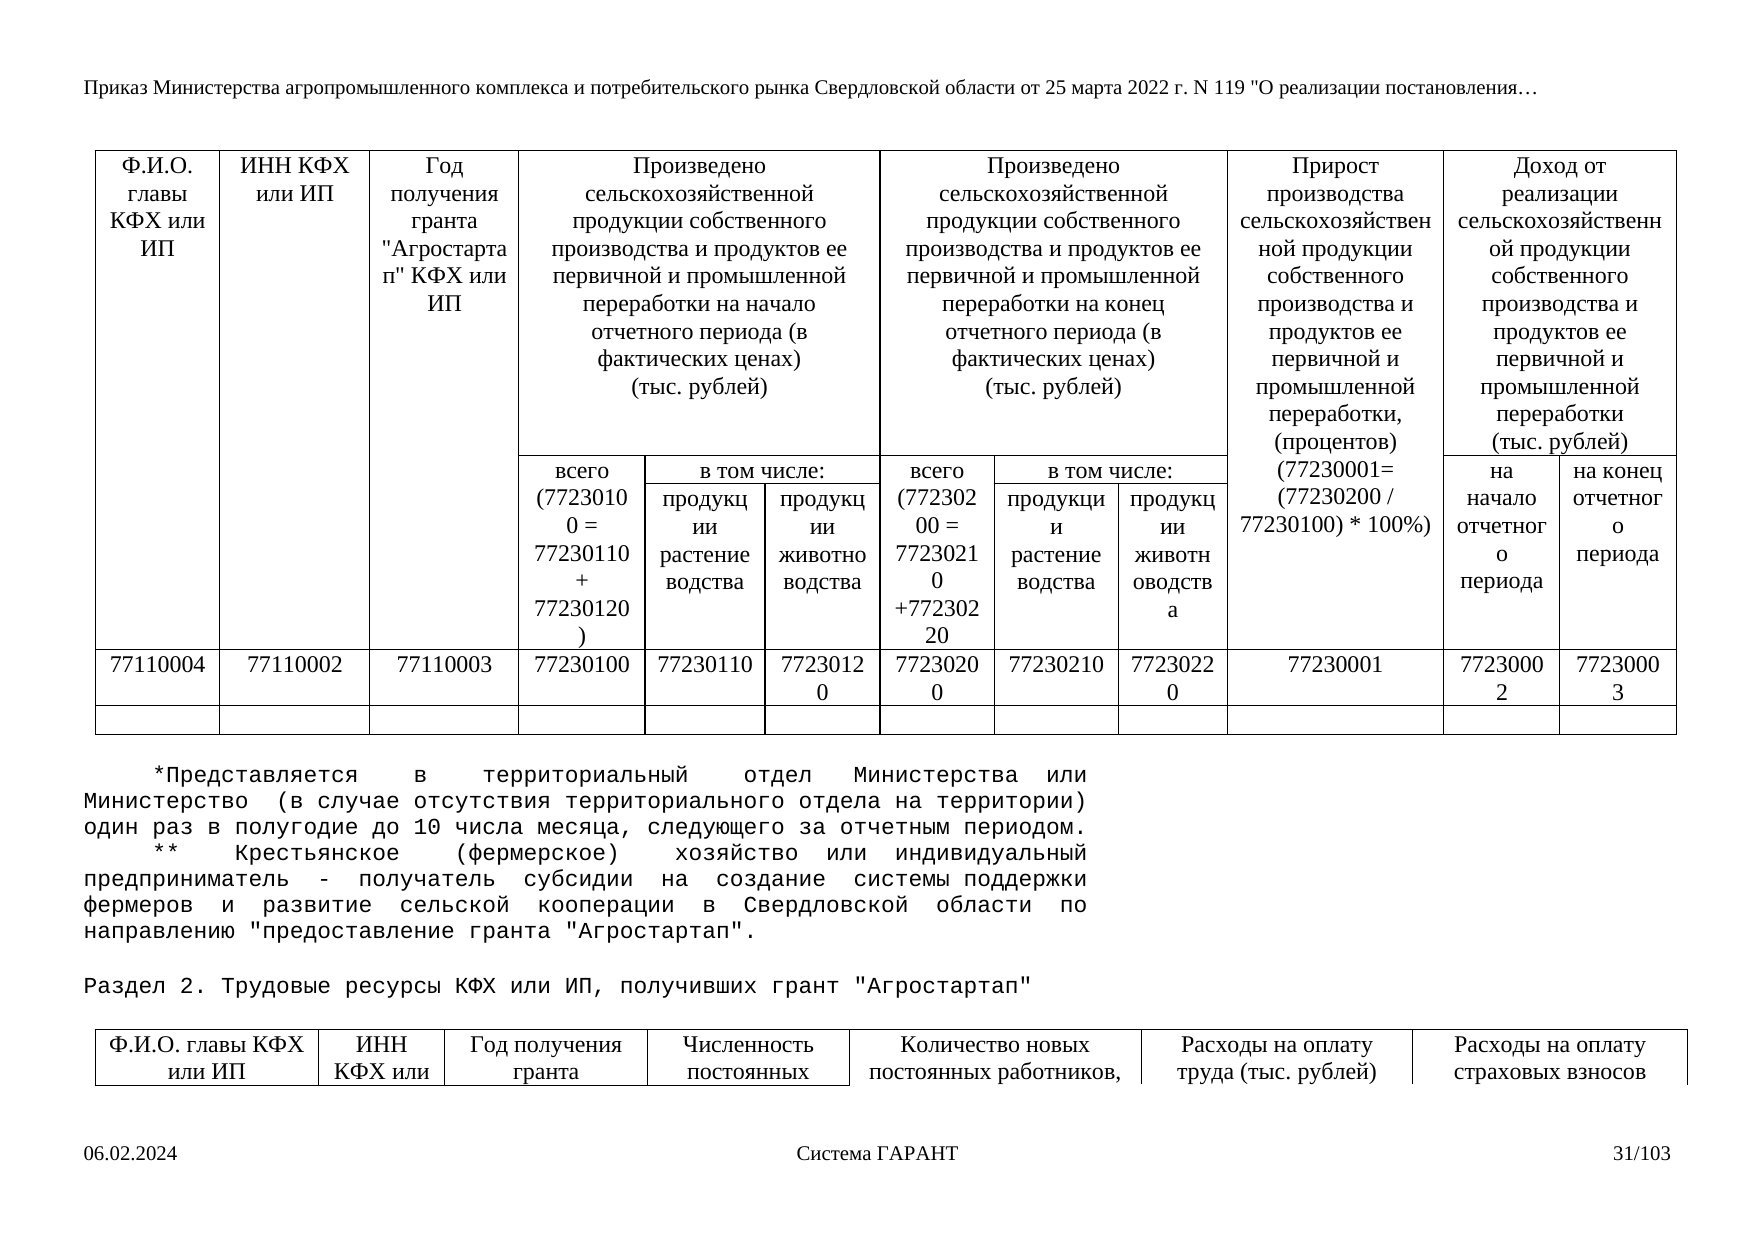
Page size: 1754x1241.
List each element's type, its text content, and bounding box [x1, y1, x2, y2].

table_header ИНН КФХ или ИП [220, 151, 369, 649]
text Раздел 2. Трудовые ресурсы КФХ или ИП, получивших грант "Агростартап" [83, 974, 1671, 1000]
table_cell 77230210 [995, 650, 1118, 705]
table_cell 77230100 [519, 650, 644, 705]
table_cell [1560, 706, 1676, 734]
table_cell в том числе: [995, 456, 1227, 483]
table_cell всего (77230100 = 77230110+ 77230120) [519, 456, 644, 649]
table_cell 77110003 [370, 650, 518, 705]
table_cell [370, 706, 518, 734]
table_cell в том числе: [646, 456, 879, 483]
table_cell продукции животноводства [766, 484, 879, 649]
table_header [1413, 1030, 1687, 1085]
table_header ИНН КФХ или ИП [319, 1030, 444, 1085]
table_cell [1119, 706, 1227, 734]
table_cell [646, 706, 764, 734]
text ** Крестьянское (фермерское) хозяйство или индивидуальный [83, 841, 1671, 867]
table_cell 77230003 [1560, 650, 1676, 705]
text фермеров и развитие сельской кооперации в Свердловской области по [83, 893, 1671, 919]
text *Представляется в территориальный отдел Министерства или [83, 764, 1671, 789]
text предприниматель - получатель субсидии на создание системы поддержки [83, 867, 1671, 893]
text Министерство (в случае отсутствия территориального отдела на территории) [83, 789, 1671, 816]
text направлению "предоставление гранта "Агростартап". [83, 919, 1671, 945]
table_header Ф.И.О. главы КФХ или ИП [96, 151, 219, 649]
table_cell [1228, 706, 1443, 734]
table_cell [96, 706, 219, 734]
table_cell 77230002 [1444, 650, 1559, 705]
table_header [445, 1030, 647, 1085]
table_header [648, 1030, 849, 1085]
table_cell [881, 706, 994, 734]
table_cell 77110004 [96, 650, 219, 705]
table_cell [519, 706, 644, 734]
table_cell [1444, 706, 1559, 734]
table_cell 77110002 [220, 650, 369, 705]
table_cell всего (77230200 = 77230210 +77230220 [881, 456, 994, 649]
table_cell [766, 706, 879, 734]
table_cell на начало отчетного периода [1444, 456, 1559, 649]
table_header Произведено сельскохозяйственной продукции собственного производства и продуктов ее первичной и промышленной переработки на конец отчетного периода (в фактических ценах) (тыс. рублей) [881, 151, 1227, 455]
table_cell [220, 706, 369, 734]
table_cell [995, 706, 1118, 734]
table_cell 77230110 [646, 650, 764, 705]
table_header Произведено сельскохозяйственной продукции собственного производства и продуктов ее первичной и промышленной переработки на начало отчетного периода (в фактических ценах) (тыс. рублей) [519, 151, 879, 455]
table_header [850, 1030, 1141, 1085]
table_cell 77230001 [1228, 650, 1443, 705]
table_cell продукции растениеводства [995, 484, 1118, 649]
table_header Прирост производства сельскохозяйственной продукции собственного производства и продуктов ее первичной и промышленной переработки, (процентов) (77230001= (77230200 / 77230100) * 100%) [1228, 151, 1443, 649]
text один раз в полугодие до 10 числа месяца, следующего за отчетным периодом. [83, 816, 1671, 841]
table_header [1141, 1030, 1413, 1085]
table_cell 77230200 [881, 650, 994, 705]
table_cell продукции растениеводства [646, 484, 764, 649]
table_cell на конец отчетного периода [1560, 456, 1676, 649]
table_header Год получения гранта "Агростартап" КФХ или ИП [370, 151, 518, 649]
table_header Доход от реализации сельскохозяйственной продукции собственного производства и продуктов ее первичной и промышленной переработки (тыс. рублей) [1444, 151, 1676, 455]
table_cell продукции животноводства [1119, 484, 1227, 649]
table_cell 77230220 [1119, 650, 1227, 705]
table_cell 77230120 [766, 650, 879, 705]
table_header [96, 1030, 318, 1085]
